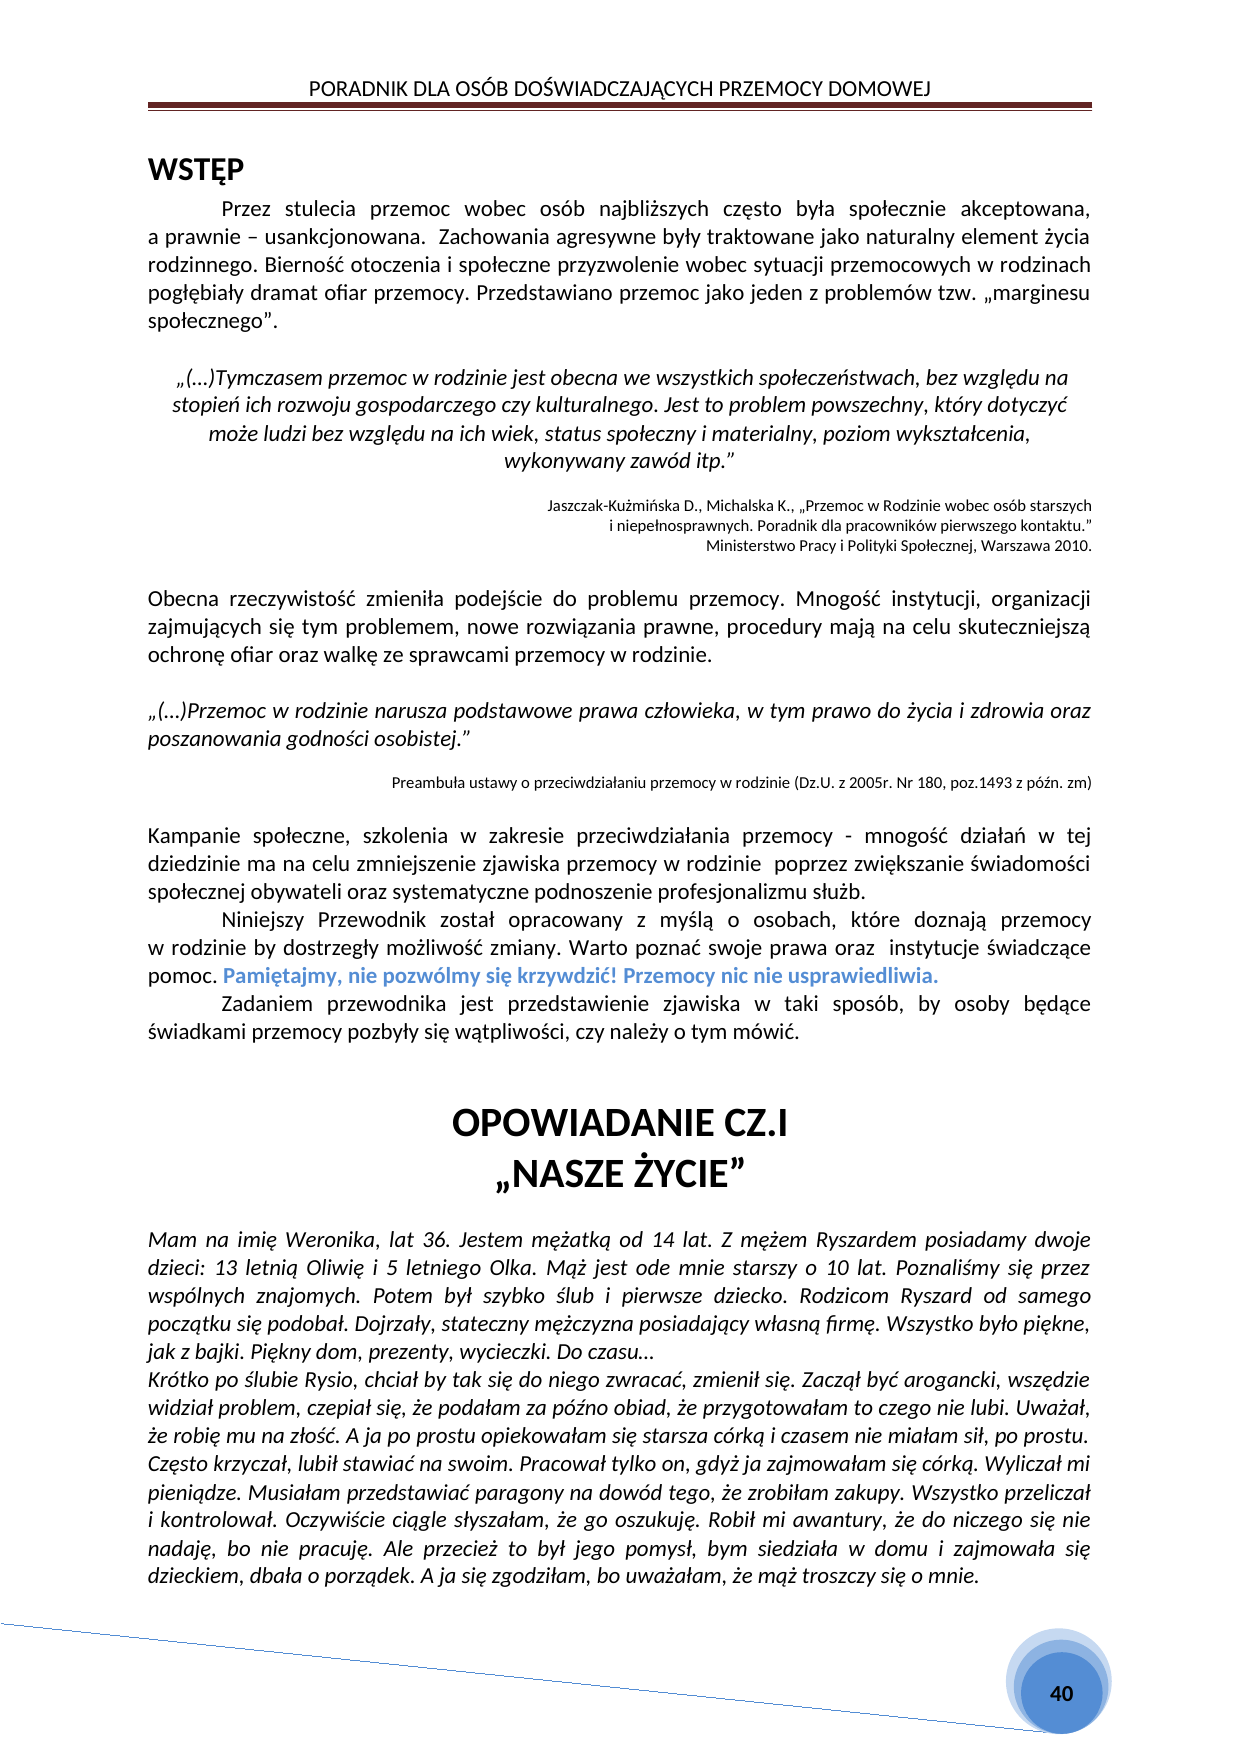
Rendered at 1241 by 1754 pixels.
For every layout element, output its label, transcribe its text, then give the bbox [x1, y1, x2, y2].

text Przez stulecia przemoc wobec osób najbliższych często była społecznie akceptowana, a prawnie – usankcjonowana. Zachowania agresywne były traktowane jako naturalny element życia rodzinnego. Bierność otoczenia i społeczne przyzwolenie wobec sytuacji przemocowych w rodzinach pogłębiały dramat ofiar przemocy. Przedstawiano przemoc jako jeden z problemów tzw. „marginesu społecznego”. [148, 194, 1092, 334]
text „(…)Tymczasem przemoc w rodzinie jest obecna we wszystkich społeczeństwach, bez względu na stopień ich rozwoju gospodarczego czy kulturalnego. Jest to problem powszechny, który dotyczyć może ludzi bez względu na ich wiek, status społeczny i materialny, poziom wykształcenia, wykonywany zawód itp.” [148, 363, 1092, 475]
subtitle „NASZE ŻYCIE” [148, 1147, 1092, 1197]
text Preambuła ustawy o przeciwdziałaniu przemocy w rodzinie (Dz.U. z 2005r. Nr 180, poz.1493 z późn. zm) [148, 772, 1092, 793]
subtitle WSTĘP [148, 148, 1092, 188]
text Niniejszy Przewodnik został opracowany z myślą o osobach, które doznają przemocy w rodzinie by dostrzegły możliwość zmiany. Warto poznać swoje prawa oraz instytucje świadczące pomoc. Pamiętajmy, nie pozwólmy się krzywdzić! Przemocy nic nie usprawiedliwia. [148, 905, 1092, 989]
text Zadaniem przewodnika jest przedstawienie zjawiska w taki sposób, by osoby będące świadkami przemocy pozbyły się wątpliwości, czy należy o tym mówić. [148, 989, 1092, 1045]
text Jaszczak-Kużmińska D., Michalska K., „Przemoc w Rodzinie wobec osób starszych i niepełnosprawnych. Poradnik dla pracowników pierwszego kontaktu.” [148, 495, 1092, 536]
text „(…)Przemoc w rodzinie narusza podstawowe prawa człowieka, w tym prawo do życia i zdrowia oraz poszanowania godności osobistej.” [148, 696, 1092, 752]
text Ministerstwo Pracy i Polityki Społecznej, Warszawa 2010. [148, 536, 1092, 556]
text Kampanie społeczne, szkolenia w zakresie przeciwdziałania przemocy - mnogość działań w tej dziedzinie ma na celu zmniejszenie zjawiska przemocy w rodzinie poprzez zwiększanie świadomości społecznej obywateli oraz systematyczne podnoszenie profesjonalizmu służb. [148, 821, 1092, 905]
subtitle OPOWIADANIE CZ.I [148, 1096, 1092, 1147]
text Obecna rzeczywistość zmieniła podejście do problemu przemocy. Mnogość instytucji, organizacji zajmujących się tym problemem, nowe rozwiązania prawne, procedury mają na celu skuteczniejszą ochronę ofiar oraz walkę ze sprawcami przemocy w rodzinie. [148, 584, 1092, 668]
text Krótko po ślubie Rysio, chciał by tak się do niego zwracać, zmienił się. Zaczął być arogancki, wszędzie widział problem, czepiał się, że podałam za późno obiad, że przygotowałam to czego nie lubi. Uważał, że robię mu na złość. A ja po prostu opiekowałam się starsza córką i czasem nie miałam sił, po prostu. Często krzyczał, lubił stawiać na swoim. Pracował tylko on, gdyż ja zajmowałam się córką. Wyliczał mi pieniądze. Musiałam przedstawiać paragony na dowód tego, że zrobiłam zakupy. Wszystko przeliczał i kontrolował. Oczywiście ciągle słyszałam, że go oszukuję. Robił mi awantury, że do niczego się nie nadaję, bo nie pracuję. Ale przecież to był jego pomysł, bym siedziała w domu i zajmowała się dzieckiem, dbała o porządek. A ja się zgodziłam, bo uważałam, że mąż troszczy się o mnie. [148, 1366, 1092, 1590]
text Mam na imię Weronika, lat 36. Jestem mężatką od 14 lat. Z mężem Ryszardem posiadamy dwoje dzieci: 13 letnią Oliwię i 5 letniego Olka. Mąż jest ode mnie starszy o 10 lat. Poznaliśmy się przez wspólnych znajomych. Potem był szybko ślub i pierwsze dziecko. Rodzicom Ryszard od samego początku się podobał. Dojrzały, stateczny mężczyzna posiadający własną firmę. Wszystko było piękne, jak z bajki. Piękny dom, prezenty, wycieczki. Do czasu… [148, 1225, 1092, 1366]
